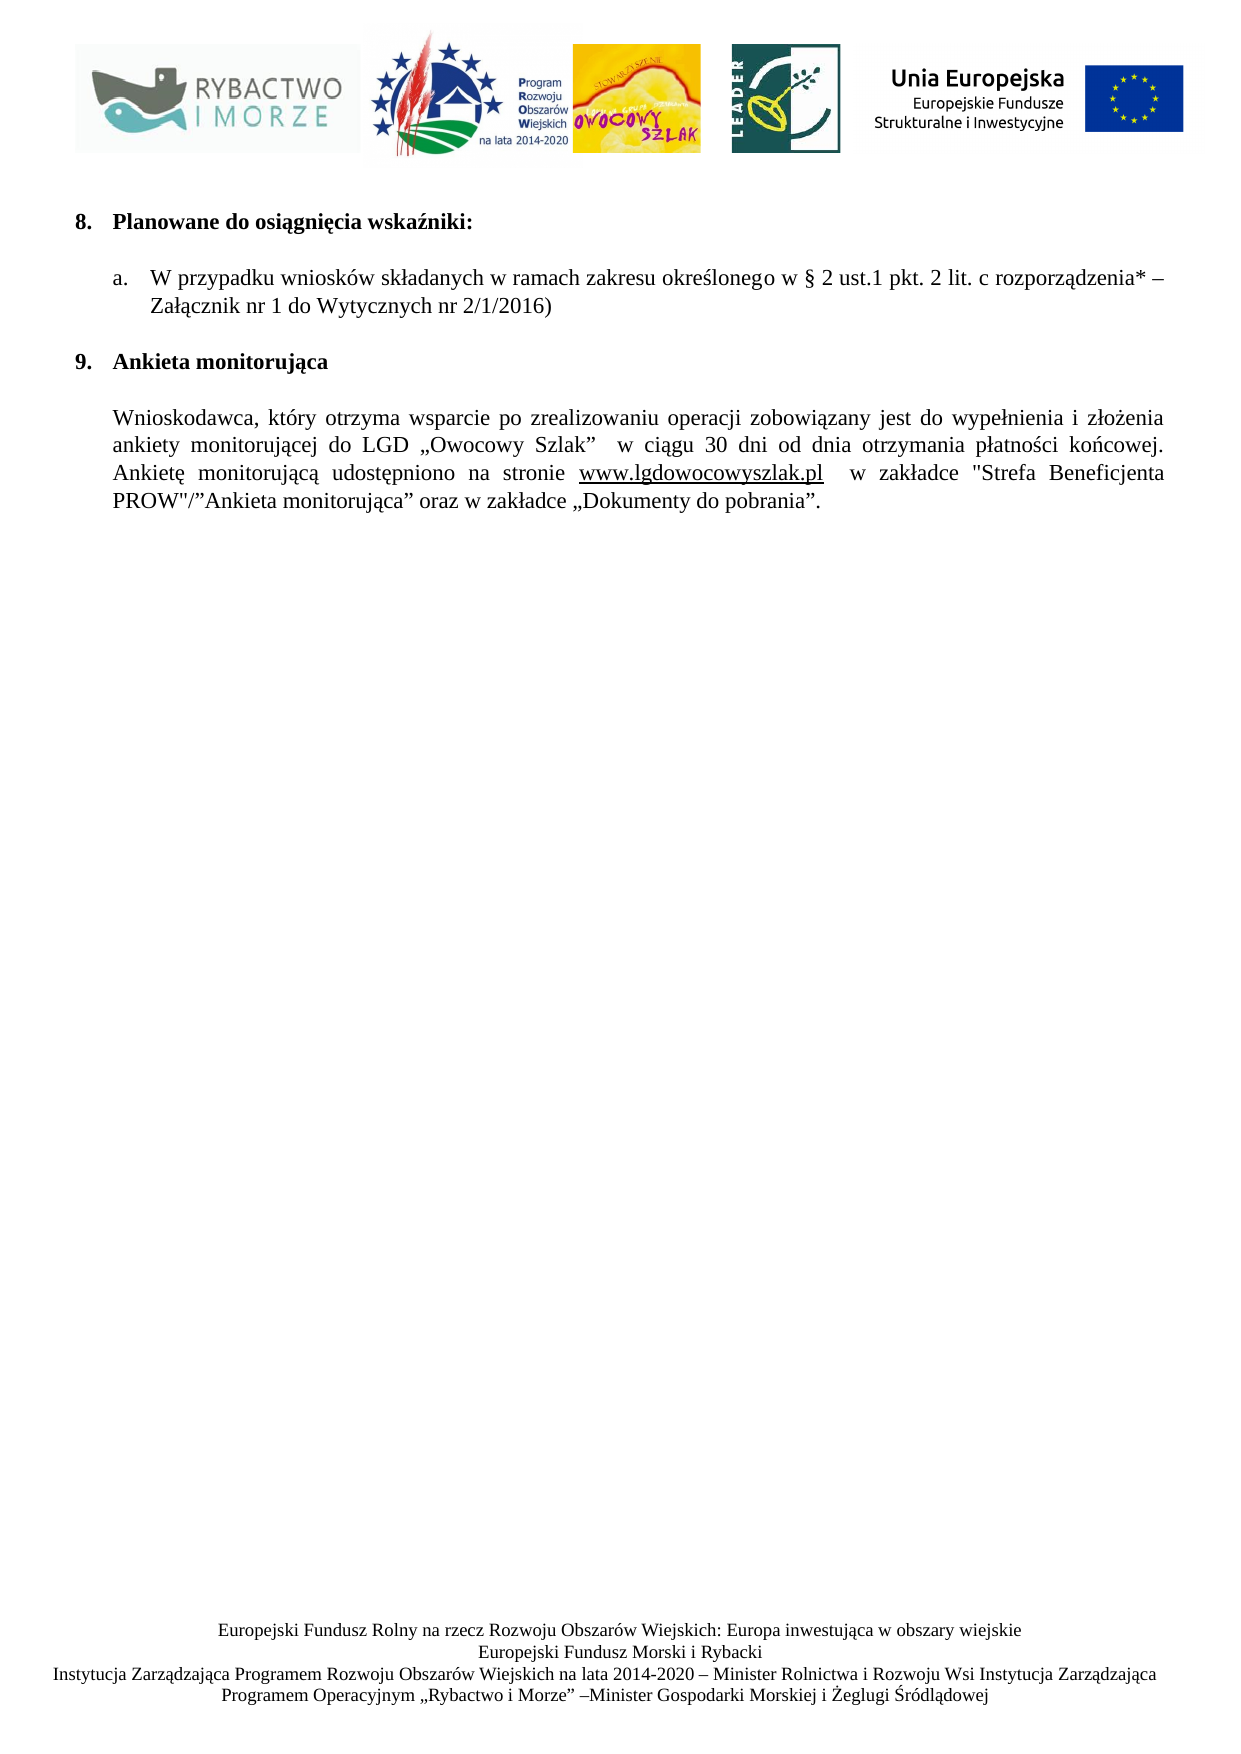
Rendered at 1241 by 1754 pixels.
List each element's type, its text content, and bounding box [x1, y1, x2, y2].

picture [853, 43, 1205, 154]
list Planowane do osiągnięcia wskaźniki: [75, 208, 1165, 234]
picture [362, 23, 701, 168]
text Wnioskodawca, który otrzyma wsparcie po zrealizowaniu operacji zobowiązany jest do wypełnienia i złożenia ankiety monitorującej do LGD „Owocowy Szlak” w ciągu 30 dni od dnia otrzymania płatności końcowej. Ankietę monitorującą udostępniono na stronie www.lgdowocowyszlak.pl w zakładce "Strefa Beneficjenta PROW"/”Ankieta monitorująca” oraz w zakładce „Dokumenty do pobrania”. [112, 403, 1165, 514]
list W przypadku wniosków składanych w ramach zakresu określonego w § 2 ust.1 pkt. 2 lit. c rozporządzenia* – Załącznik nr 1 do Wytycznych nr 2/1/2016) [112, 264, 1165, 318]
list Ankieta monitorująca [75, 348, 1165, 374]
picture [75, 44, 361, 153]
picture [731, 44, 841, 153]
